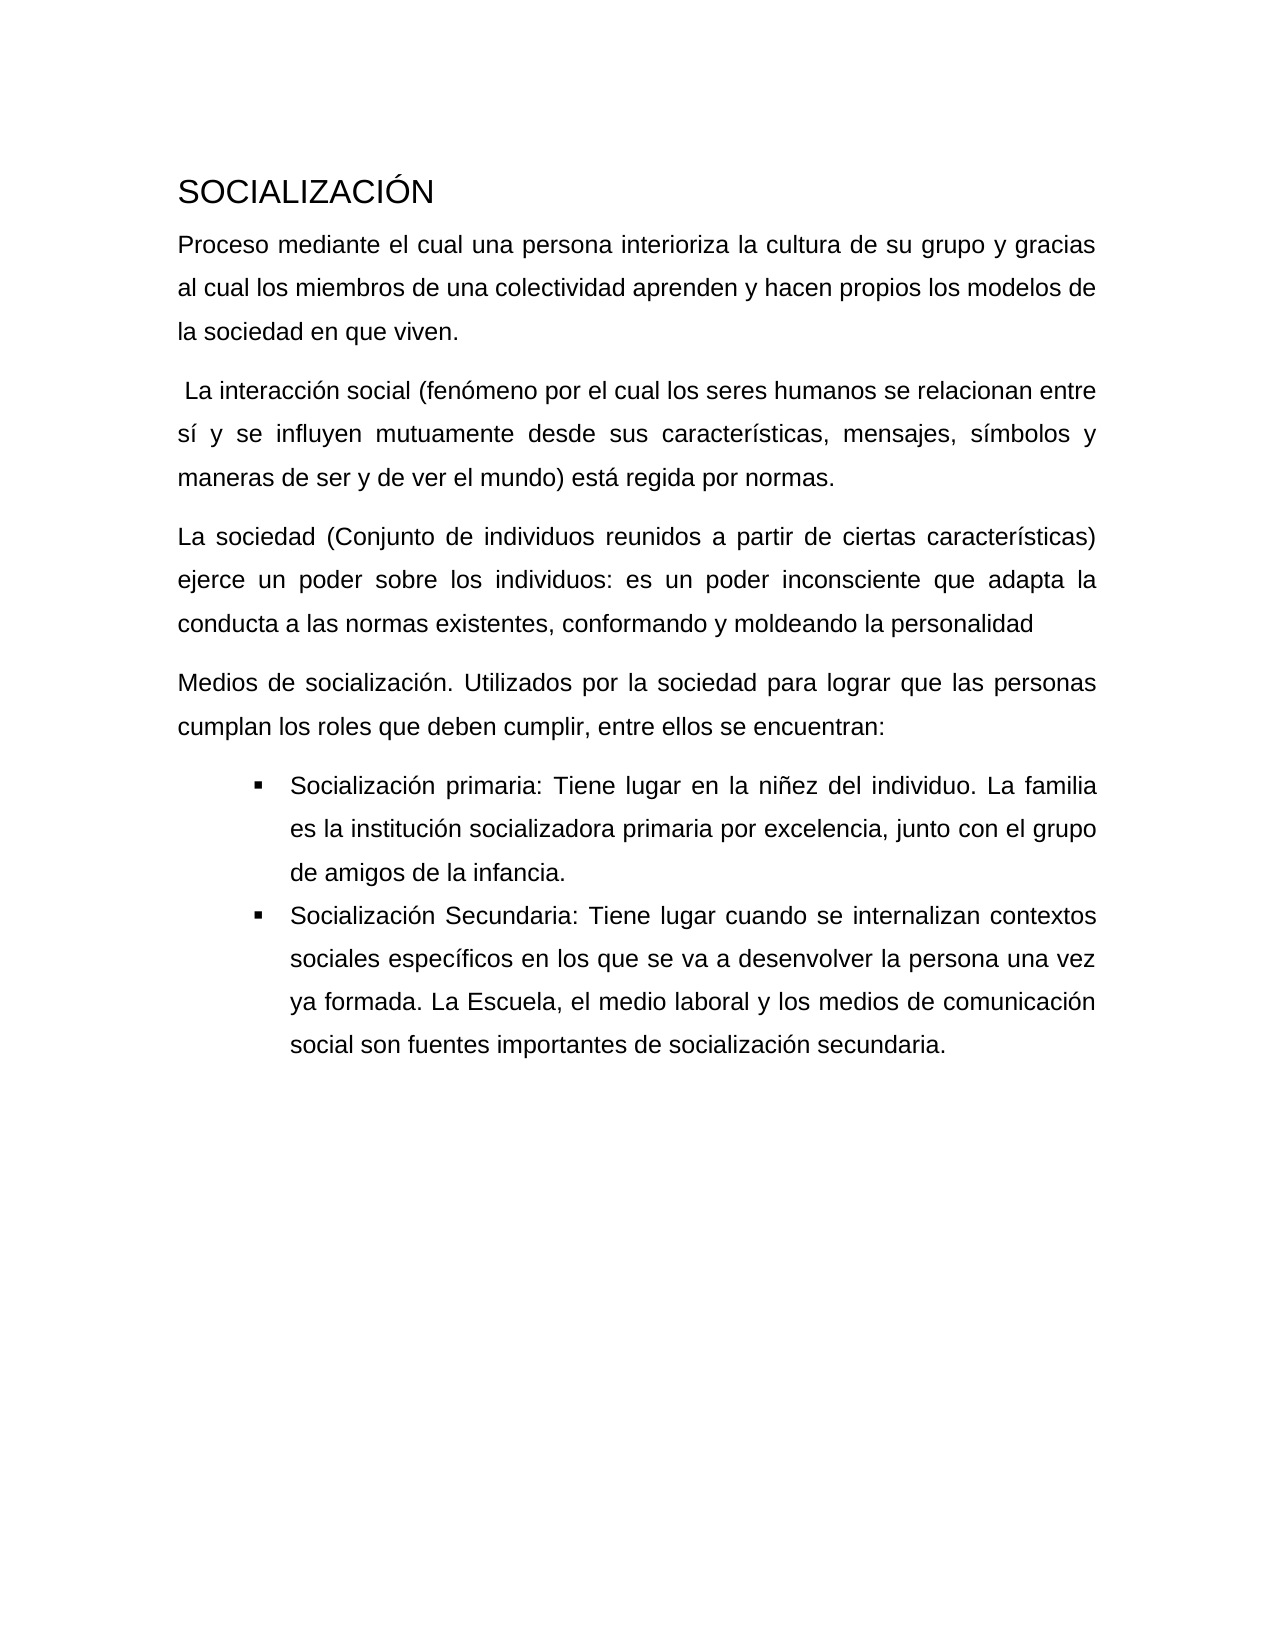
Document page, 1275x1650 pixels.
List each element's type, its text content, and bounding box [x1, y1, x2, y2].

list Socialización primaria: Tiene lugar en la niñez del individuo. La familia es la institución socializadora primaria por excelencia, junto con el grupo de amigos de la infancia. [252, 771, 1098, 886]
text Medios de socialización. Utilizados por la sociedad para lograr que las personas cumplan los roles que deben cumplir, entre ellos se encuentran: [177, 668, 1098, 740]
text La sociedad (Conjunto de individuos reunidos a partir de ciertas características) ejerce un poder sobre los individuos: es un poder inconsciente que adapta la conducta a las normas existentes, conformando y moldeando la personalidad [177, 522, 1098, 637]
text Proceso mediante el cual una persona interioriza la cultura de su grupo y gracias al cual los miembros de una colectividad aprenden y hacen propios los modelos de la sociedad en que viven. [177, 230, 1098, 345]
subtitle SOCIALIZACIÓN [177, 173, 1098, 211]
list Socialización Secundaria: Tiene lugar cuando se internalizan contextos sociales específicos en los que se va a desenvolver la persona una vez ya formada. La Escuela, el medio laboral y los medios de comunicación social son fuentes importantes de socialización secundaria. [252, 901, 1098, 1059]
text La interacción social (fenómeno por el cual los seres humanos se relacionan entre sí y se influyen mutuamente desde sus características, mensajes, símbolos y maneras de ser y de ver el mundo) está regida por normas. [177, 376, 1098, 491]
